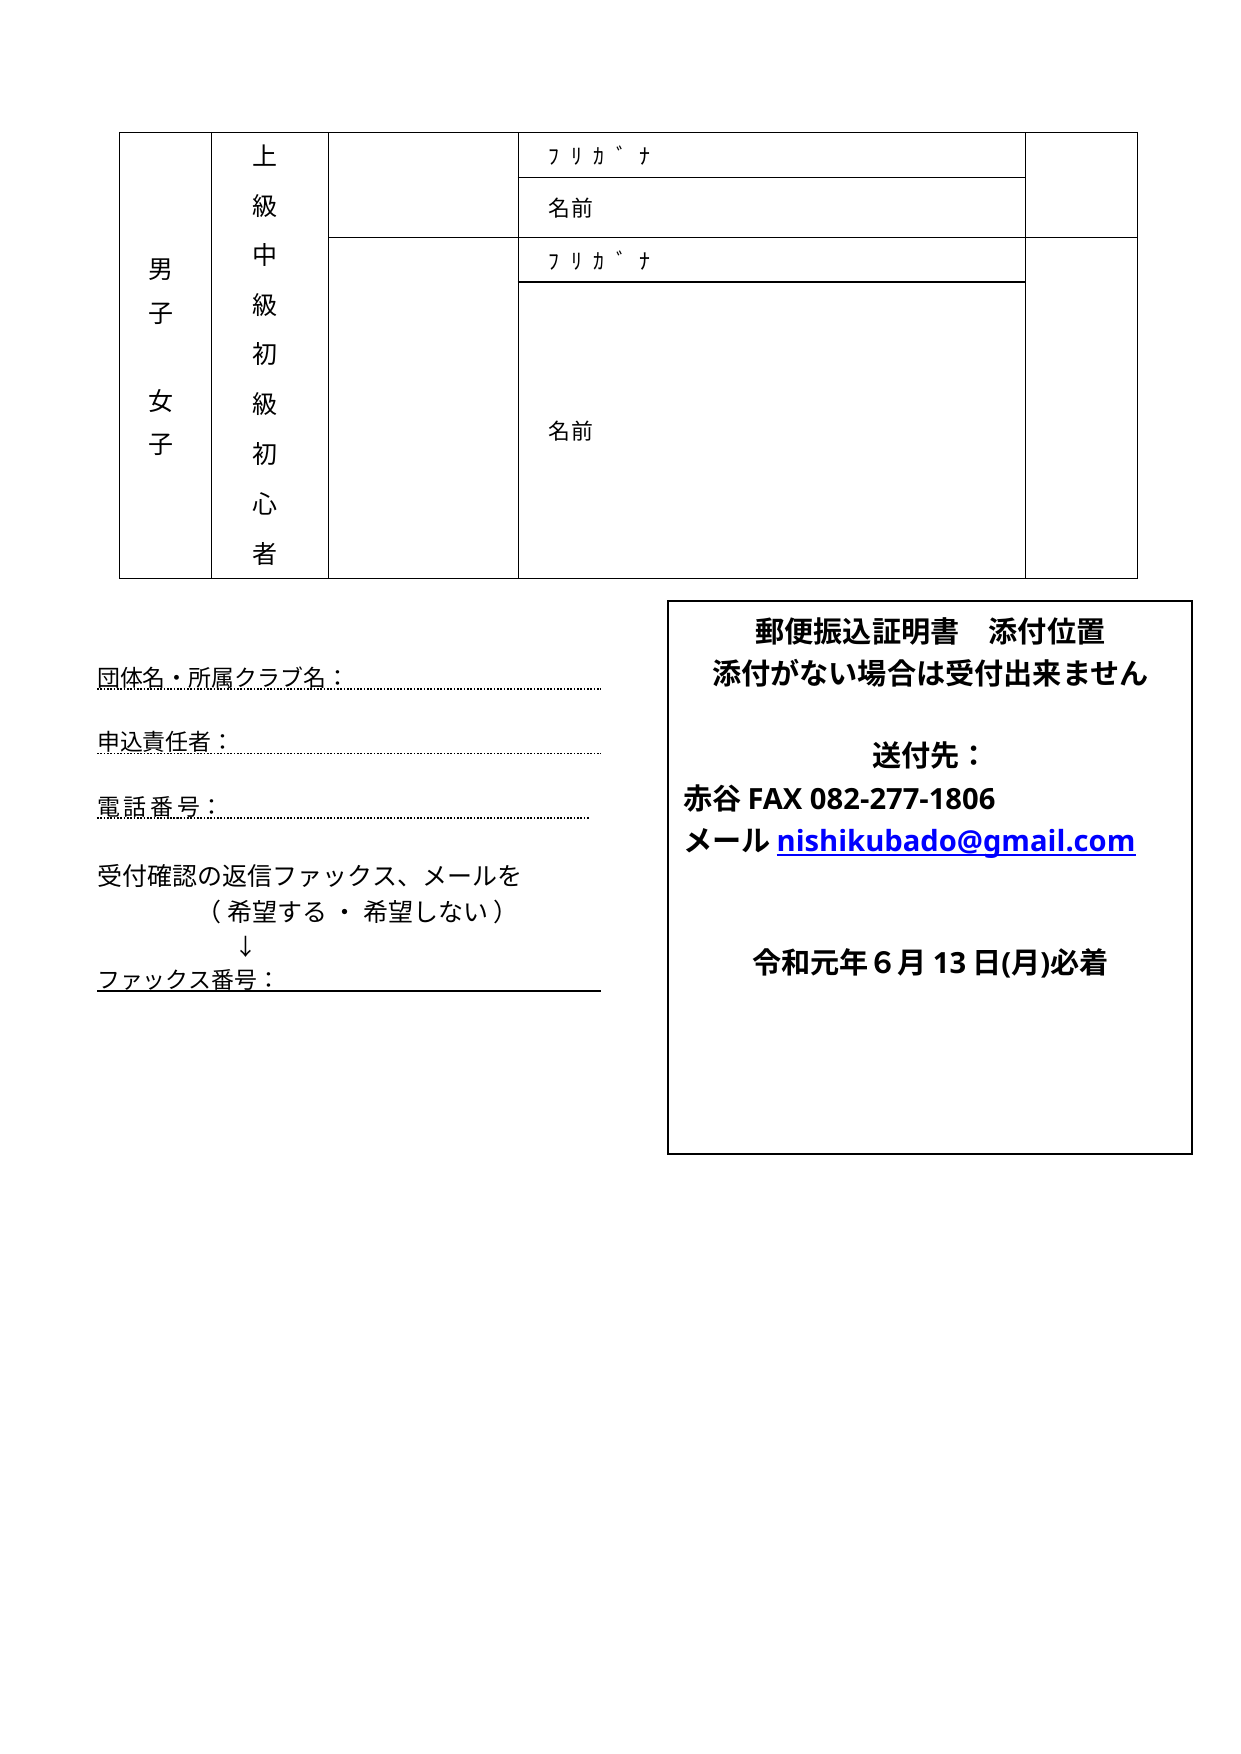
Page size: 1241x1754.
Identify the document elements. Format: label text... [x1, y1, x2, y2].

table_cell 上級 中級 初級 初心者 [212, 133, 328, 578]
table_cell ﾌﾘｶﾞﾅ [519, 238, 1025, 281]
table_cell [329, 238, 518, 578]
table_cell ﾌﾘｶﾞﾅ [519, 133, 1025, 177]
table_cell 名前 [519, 283, 1025, 578]
table_cell 男子 女子 [120, 133, 211, 578]
table_cell [329, 133, 518, 237]
table_cell [1026, 133, 1137, 237]
table_cell [1026, 238, 1137, 578]
table_cell 名前 [519, 178, 1025, 237]
